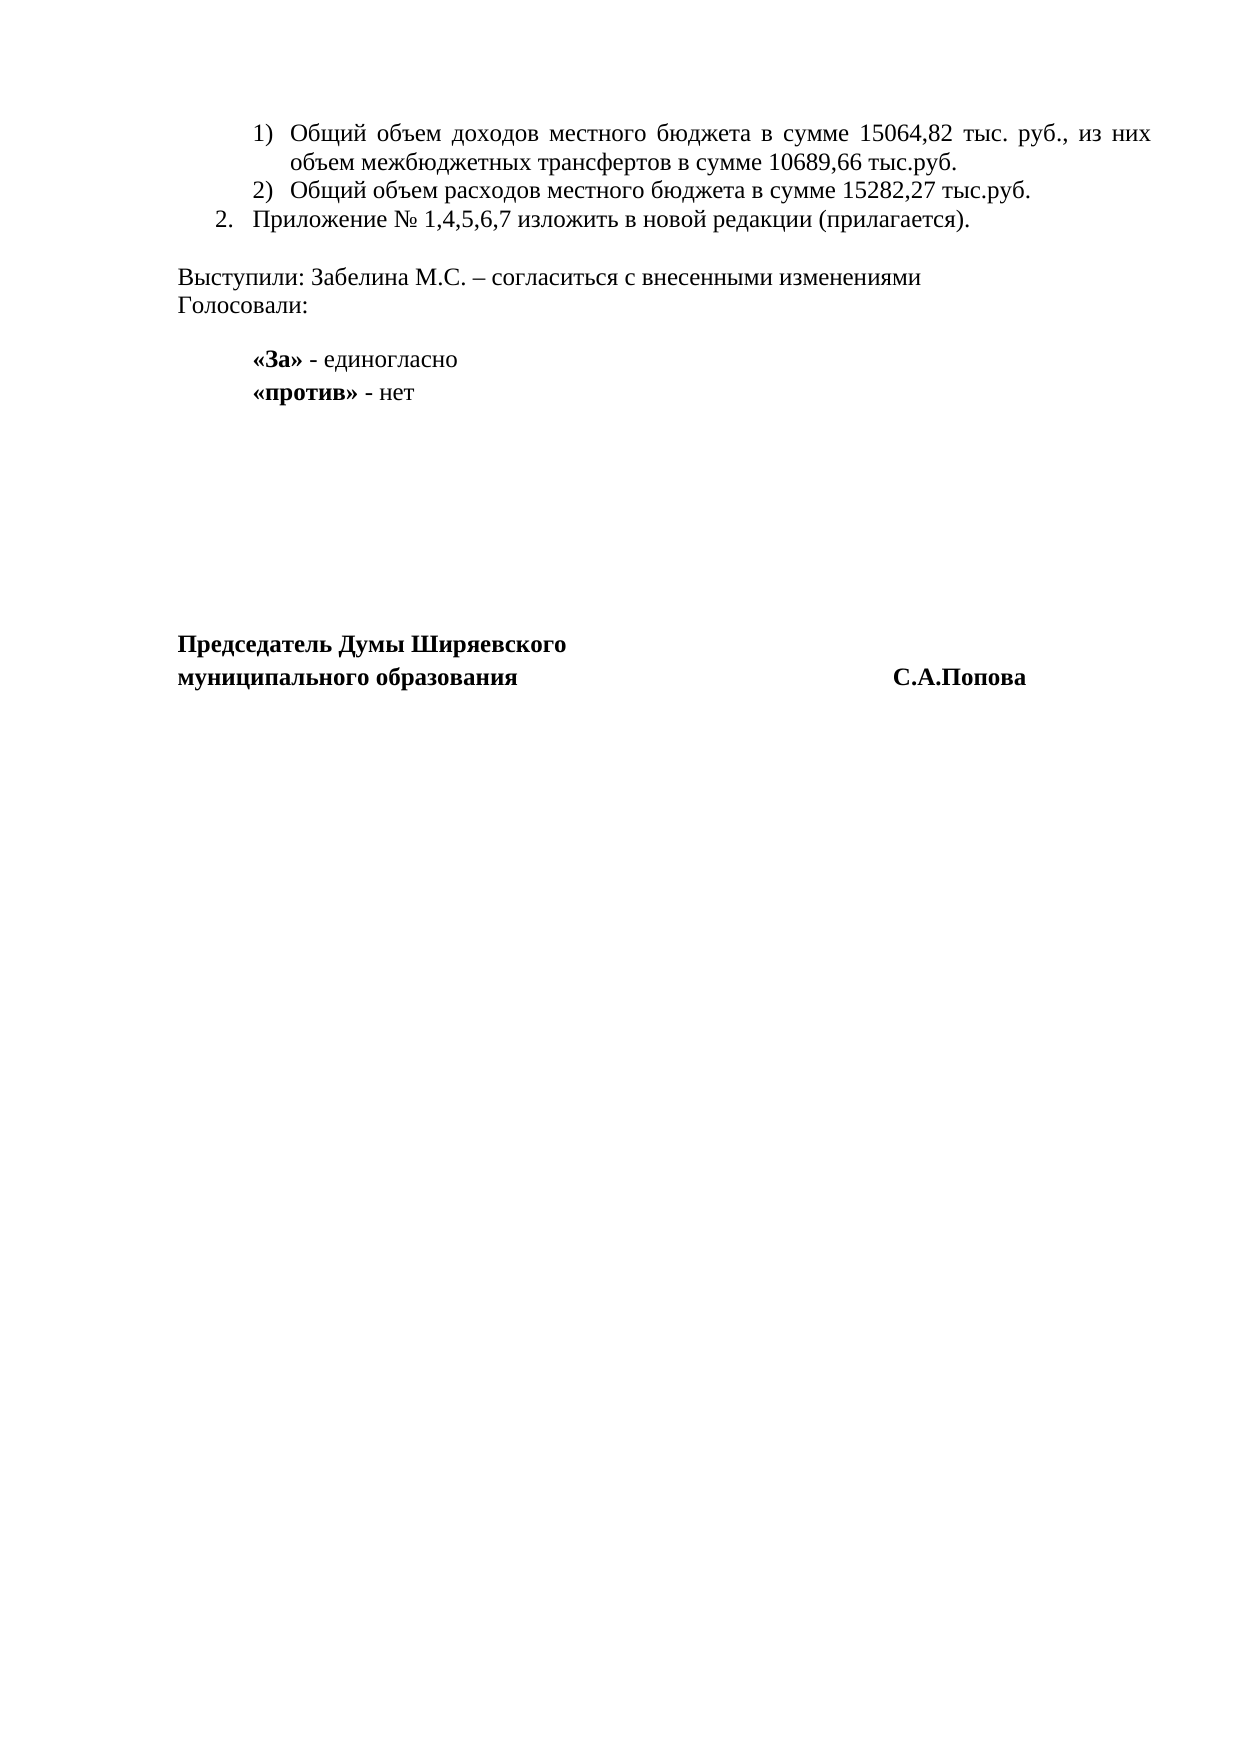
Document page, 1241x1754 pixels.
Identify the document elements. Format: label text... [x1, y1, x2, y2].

list Общий объем доходов местного бюджета в сумме 15064,82 тыс. руб., из них объем межбюджетных трансфертов в сумме 10689,66 тыс.руб. [252, 118, 1152, 176]
list Общий объем расходов местного бюджета в сумме 15282,27 тыс.руб. [252, 176, 1152, 204]
list «За» - единогласно [252, 344, 1152, 373]
list «против» - нет [252, 377, 1152, 406]
text Голосовали: [177, 291, 1152, 319]
text Председатель Думы Ширяевского [177, 629, 1152, 658]
list Приложение № 1,4,5,6,7 изложить в новой редакции (прилагается). [215, 204, 1152, 233]
text муниципального образования С.А.Попова [177, 662, 1152, 691]
text Выступили: Забелина М.С. – согласиться с внесенными изменениями [177, 262, 1152, 291]
